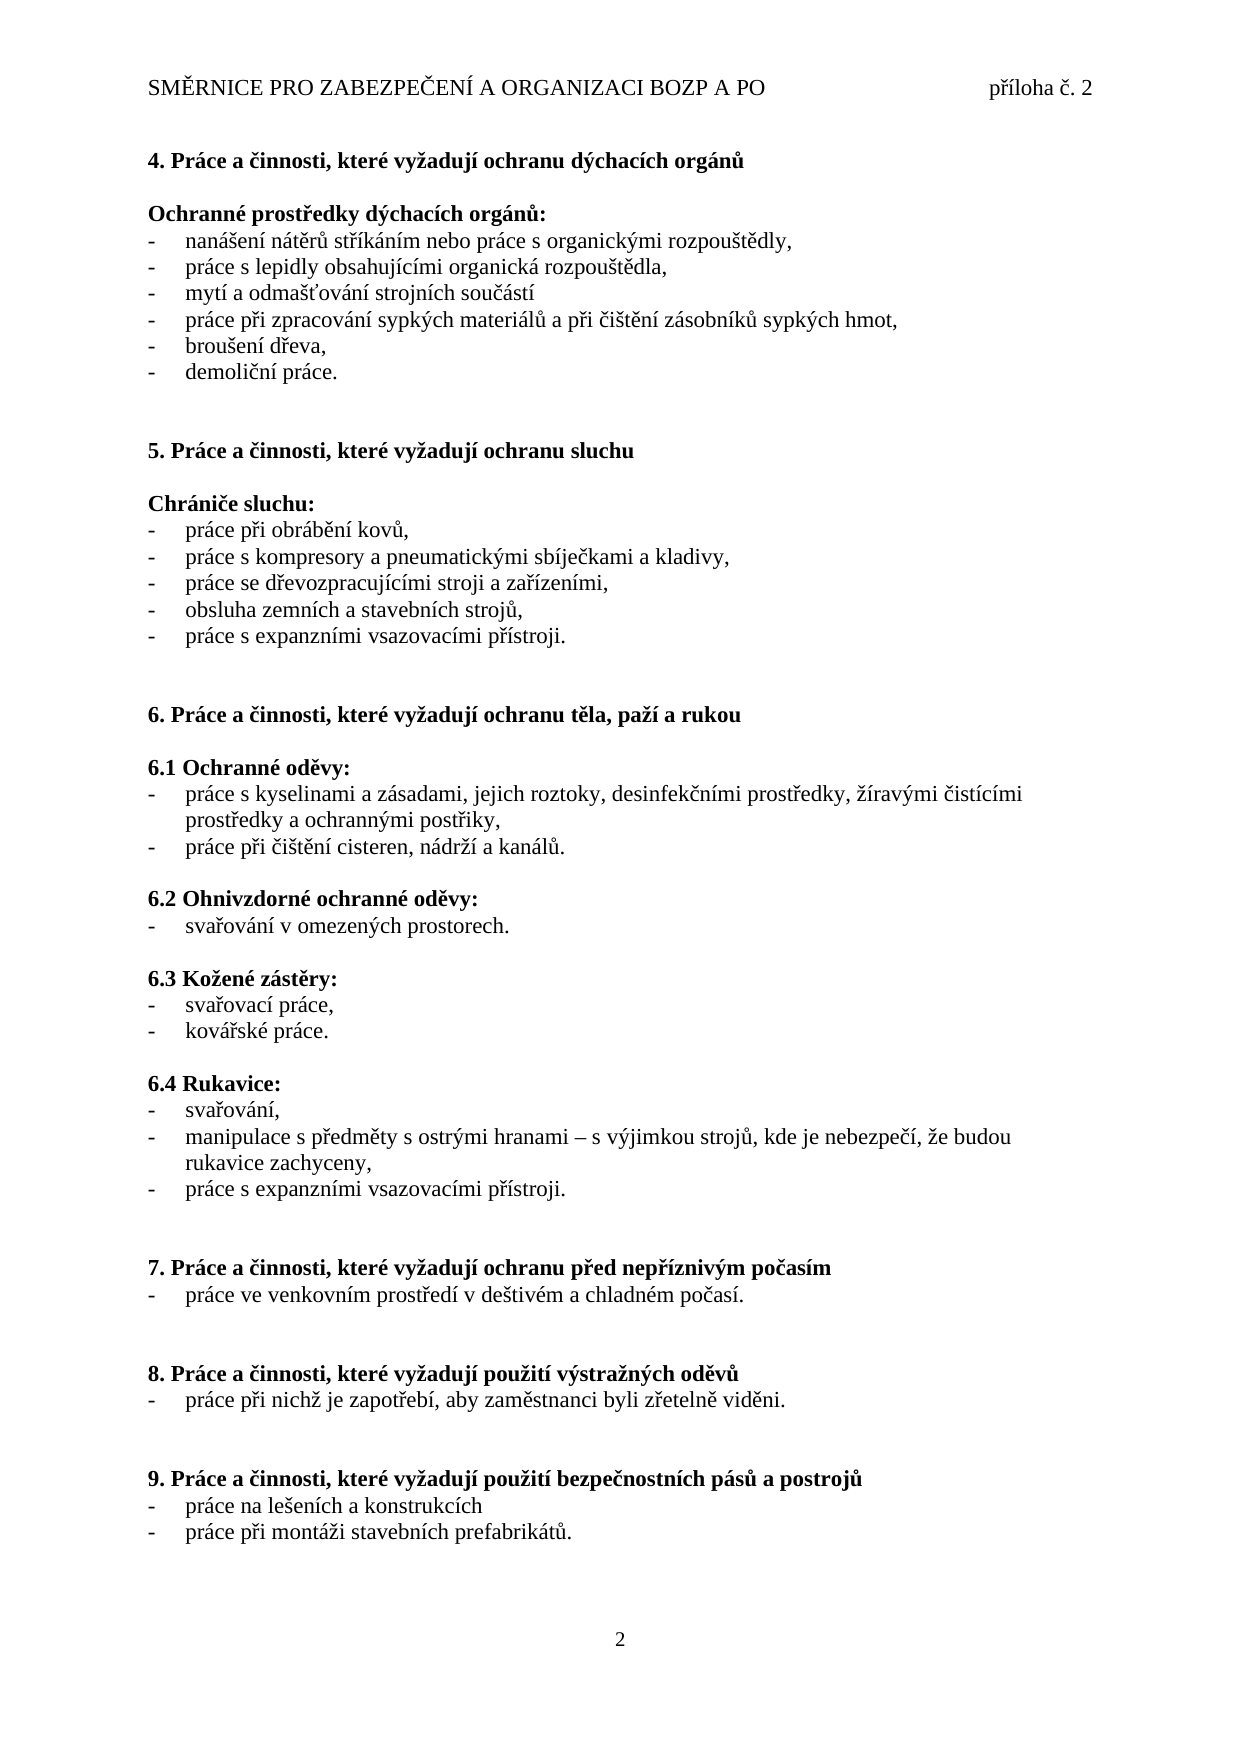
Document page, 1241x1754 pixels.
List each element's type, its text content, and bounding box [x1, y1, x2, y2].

list broušení dřeva, [148, 332, 1093, 358]
text 5. Práce a činnosti, které vyžadují ochranu sluchu [148, 437, 1093, 464]
text 4. Práce a činnosti, které vyžadují ochranu dýchacích orgánů [148, 148, 1093, 174]
list svařování, [148, 1096, 1093, 1123]
list obsluha zemních a stavebních strojů, [148, 596, 1093, 622]
list svařování v omezených prostorech. [148, 912, 1093, 938]
list práce při zpracování sypkých materiálů a při čištění zásobníků sypkých hmot, [148, 306, 1093, 332]
text 6.4 Rukavice: [148, 1070, 1093, 1096]
text Chrániče sluchu: [148, 490, 1093, 517]
list práce při nichž je zapotřebí, aby zaměstnanci byli zřetelně viděni. [148, 1386, 1093, 1413]
text 9. Práce a činnosti, které vyžadují použití bezpečnostních pásů a postrojů [148, 1465, 1093, 1492]
list práce s expanzními vsazovacími přístroji. [148, 622, 1093, 648]
list svařovací práce, [148, 991, 1093, 1017]
text 6.3 Kožené zástěry: [148, 964, 1093, 991]
text 6.2 Ohnivzdorné ochranné oděvy: [148, 886, 1093, 912]
list práce s kompresory a pneumatickými sbíječkami a kladivy, [148, 543, 1093, 569]
list práce se dřevozpracujícími stroji a zařízeními, [148, 569, 1093, 596]
list práce na lešeních a konstrukcích [148, 1492, 1093, 1518]
text 8. Práce a činnosti, které vyžadují použití výstražných oděvů [148, 1360, 1093, 1386]
list demoliční práce. [148, 358, 1093, 385]
list práce při čištění cisteren, nádrží a kanálů. [148, 833, 1093, 859]
list nanášení nátěrů stříkáním nebo práce s organickými rozpouštědly, [148, 227, 1093, 253]
list práce ve venkovním prostředí v deštivém a chladném počasí. [148, 1281, 1093, 1307]
text 6. Práce a činnosti, které vyžadují ochranu těla, paží a rukou [148, 701, 1093, 727]
list práce s kyselinami a zásadami, jejich roztoky, desinfekčními prostředky, žíravými čistícími prostředky a ochrannými postřiky, [148, 780, 1093, 833]
list práce při obrábění kovů, [148, 517, 1093, 543]
list práce při montáži stavebních prefabrikátů. [148, 1518, 1093, 1544]
list manipulace s předměty s ostrými hranami – s výjimkou strojů, kde je nebezpečí, že budou rukavice zachyceny, [148, 1123, 1093, 1175]
list kovářské práce. [148, 1017, 1093, 1044]
text 6.1 Ochranné oděvy: [148, 754, 1093, 780]
list práce s expanzními vsazovacími přístroji. [148, 1175, 1093, 1202]
list mytí a odmašťování strojních součástí [148, 279, 1093, 306]
list práce s lepidly obsahujícími organická rozpouštědla, [148, 253, 1093, 279]
text 7. Práce a činnosti, které vyžadují ochranu před nepříznivým počasím [148, 1254, 1093, 1281]
text Ochranné prostředky dýchacích orgánů: [148, 200, 1093, 227]
